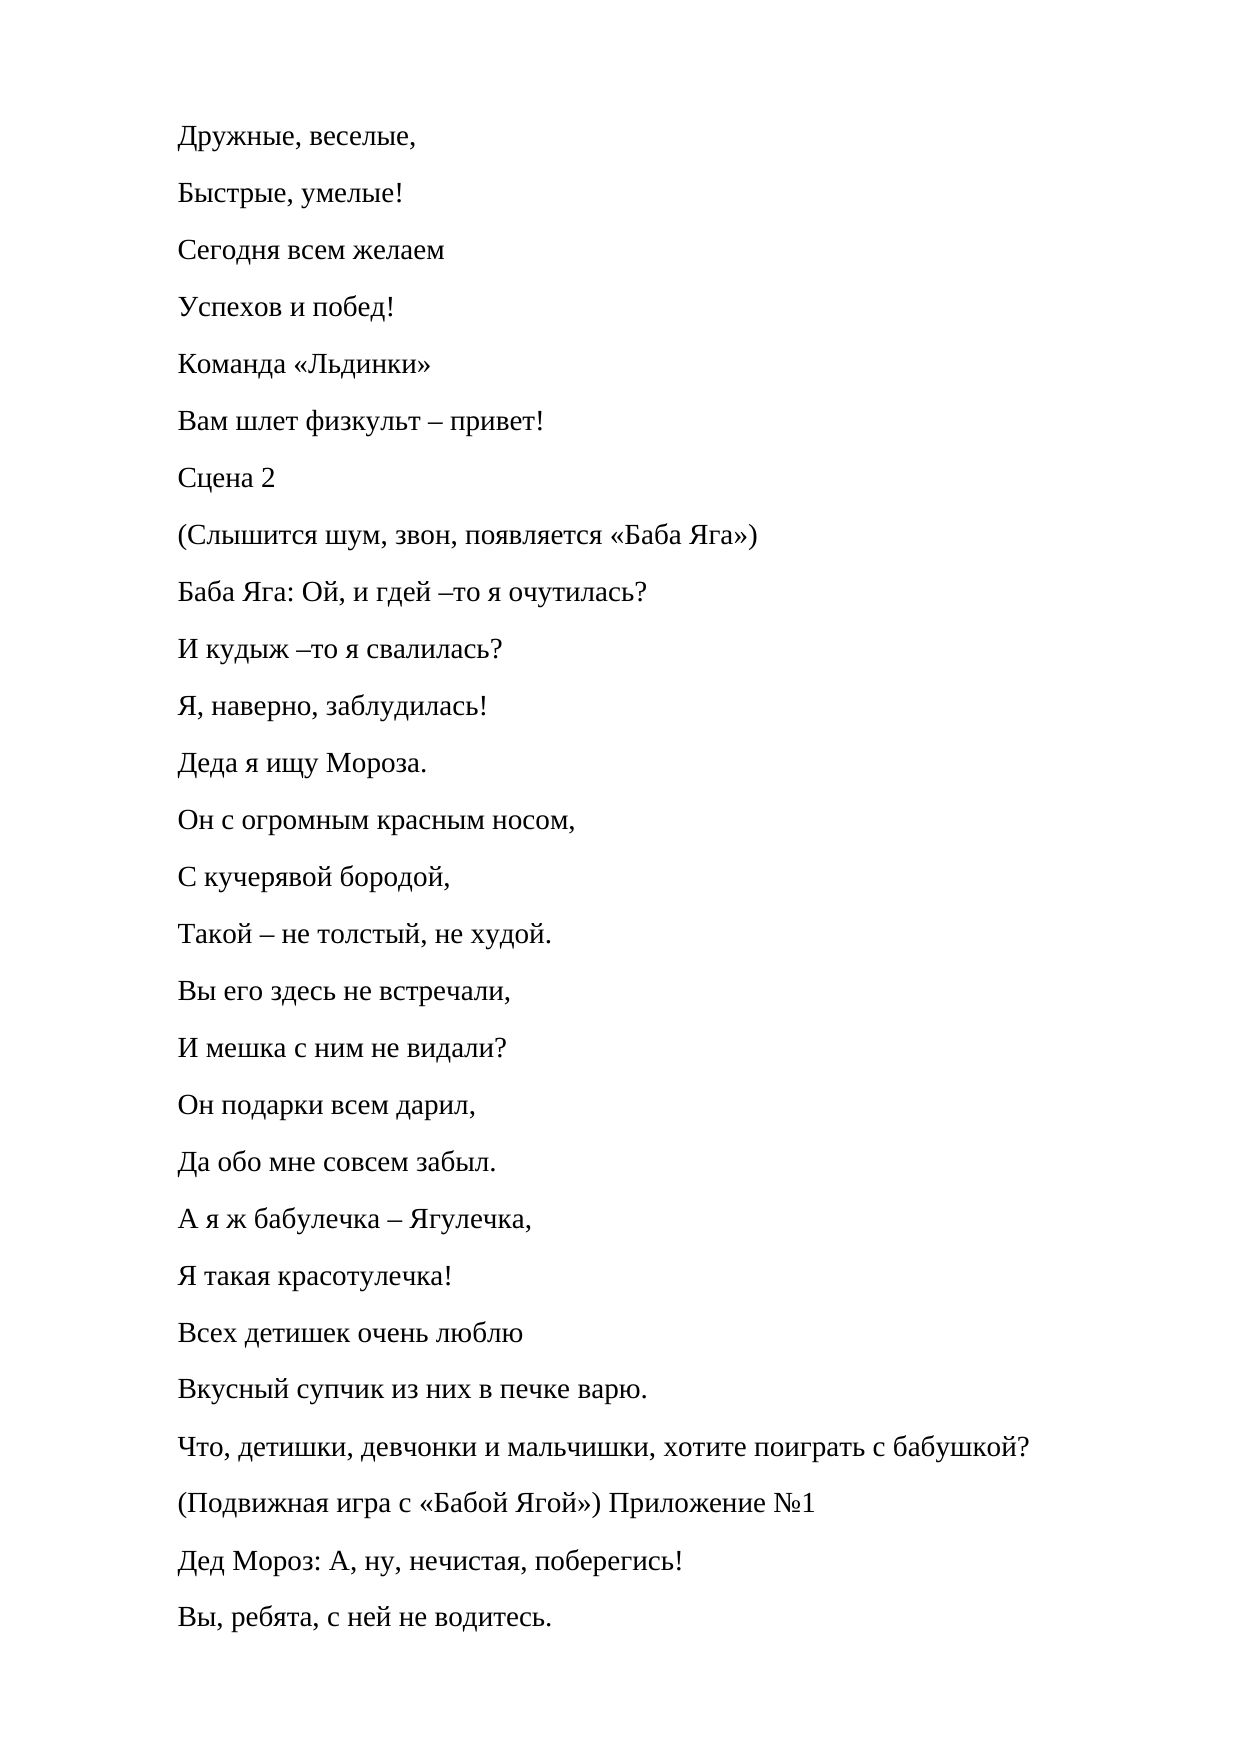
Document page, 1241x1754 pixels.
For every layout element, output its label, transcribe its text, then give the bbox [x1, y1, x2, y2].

text Сцена 2 [177, 460, 1152, 493]
text Быстрые, умелые! [177, 175, 1152, 209]
text А я ж бабулечка – Ягулечка, [177, 1201, 1152, 1234]
text Баба Яга: Ой, и гдей –то я очутилась? [177, 574, 1152, 607]
text Он подарки всем дарил, [177, 1087, 1152, 1120]
text Дед Мороз: А, ну, нечистая, поберегись! [177, 1543, 1152, 1576]
text Дружные, веселые, [177, 118, 1152, 152]
text И мешка с ним не видали? [177, 1030, 1152, 1063]
text Такой – не толстый, не худой. [177, 916, 1152, 949]
text Вкусный супчик из них в печке варю. [177, 1372, 1152, 1405]
text Он с огромным красным носом, [177, 802, 1152, 835]
text Всех детишек очень люблю [177, 1315, 1152, 1348]
text Что, детишки, девчонки и мальчишки, хотите поиграть с бабушкой? [177, 1429, 1152, 1462]
text Вы его здесь не встречали, [177, 973, 1152, 1006]
text Деда я ищу Мороза. [177, 745, 1152, 778]
text С кучерявой бородой, [177, 859, 1152, 892]
text Я, наверно, заблудилась! [177, 688, 1152, 721]
text (Подвижная игра с «Бабой Ягой») Приложение №1 [177, 1486, 1152, 1519]
text И кудыж –то я свалилась? [177, 631, 1152, 664]
text Сегодня всем желаем [177, 232, 1152, 266]
text (Слышится шум, звон, появляется «Баба Яга») [177, 517, 1152, 551]
text Да обо мне совсем забыл. [177, 1144, 1152, 1177]
text Успехов и побед! [177, 289, 1152, 323]
text Вы, ребята, с ней не водитесь. [177, 1599, 1152, 1633]
text Команда «Льдинки» [177, 346, 1152, 379]
text Вам шлет физкульт – привет! [177, 403, 1152, 437]
text Я такая красотулечка! [177, 1258, 1152, 1291]
